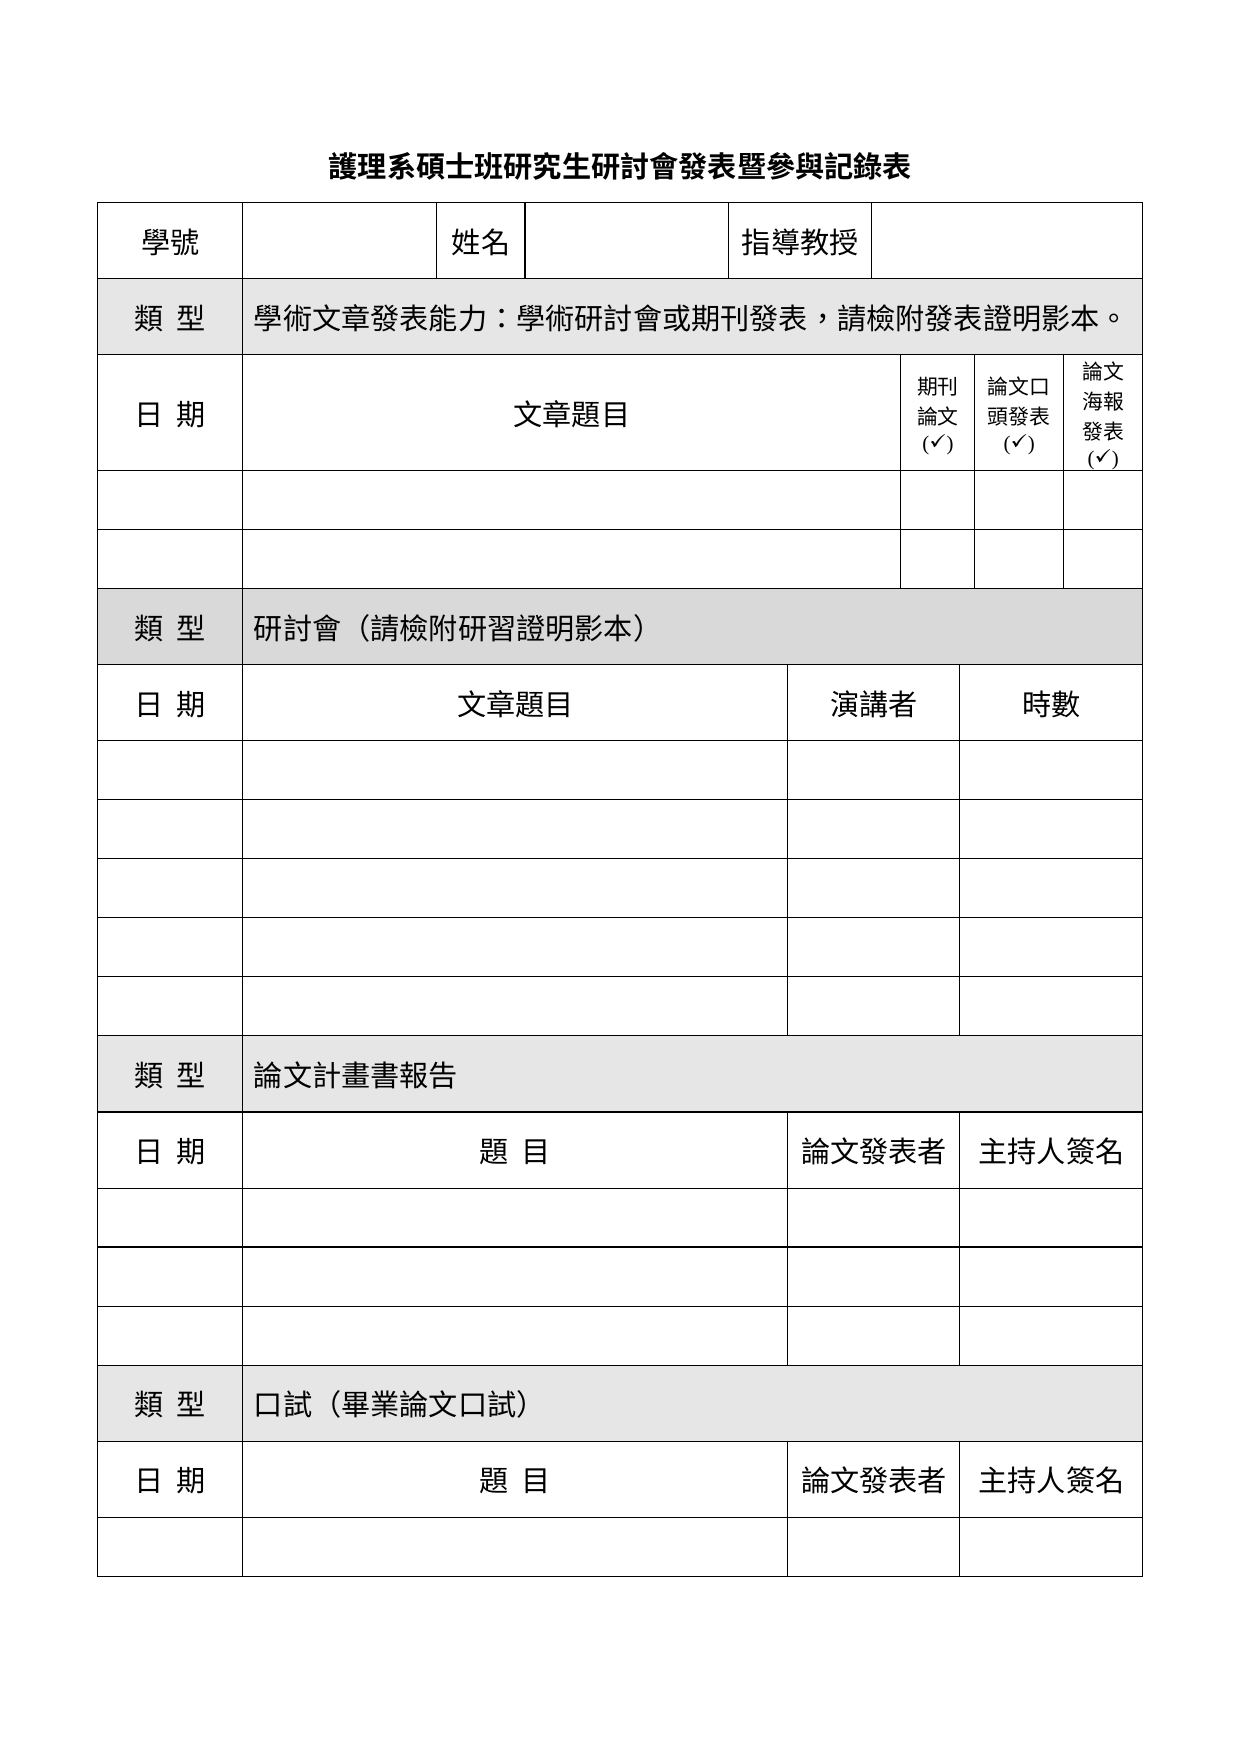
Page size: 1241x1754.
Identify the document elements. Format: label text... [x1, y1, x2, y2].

table_cell 主持人簽名 [960, 1113, 1142, 1187]
table_cell [960, 977, 1142, 1035]
table_cell [960, 1248, 1142, 1306]
table_cell [960, 800, 1142, 858]
table_header [243, 203, 436, 278]
table_cell [788, 1518, 959, 1576]
table_cell 日 期 [98, 355, 242, 470]
table_cell [98, 1248, 242, 1306]
table_cell [98, 800, 242, 858]
table_cell 題 目 [243, 1442, 787, 1517]
table_cell [98, 1307, 242, 1364]
table_cell [98, 741, 242, 799]
table_cell 題 目 [243, 1113, 787, 1187]
table_cell 類 型 [98, 279, 242, 354]
table_cell 文章題目 [243, 665, 787, 740]
table_cell 論文口頭發表() [975, 355, 1063, 470]
table_cell [98, 918, 242, 976]
table_cell 研討會（請檢附研習證明影本） [243, 589, 1142, 664]
table_header 姓名 [437, 203, 524, 278]
table_cell [98, 1189, 242, 1246]
table_cell 文章題目 [243, 355, 900, 470]
table_cell 論文海報 發表() [1064, 355, 1142, 470]
table_cell [788, 1248, 959, 1306]
table_cell [243, 918, 787, 976]
table_cell [788, 859, 959, 917]
table_cell 論文發表者 [788, 1113, 959, 1187]
table_cell 學術文章發表能力：學術研討會或期刊發表，請檢附發表證明影本。 [243, 279, 1142, 354]
table_cell 日 期 [98, 665, 242, 740]
table_header 學號 [98, 203, 242, 278]
table_cell [975, 530, 1063, 588]
table_header [872, 203, 1142, 278]
table_cell [243, 1307, 787, 1364]
table_cell 論文計畫書報告 [243, 1036, 1142, 1111]
table_header 指導教授 [729, 203, 871, 278]
table_cell [960, 1307, 1142, 1364]
table_cell [960, 1518, 1142, 1576]
table_cell [788, 918, 959, 976]
table_cell [788, 800, 959, 858]
table_cell 類 型 [98, 589, 242, 664]
table_cell [98, 977, 242, 1035]
table_cell 日 期 [98, 1442, 242, 1517]
table_header [526, 203, 728, 278]
table_cell [98, 471, 242, 529]
table_cell [960, 1189, 1142, 1246]
table_cell [243, 471, 900, 529]
table_cell [243, 800, 787, 858]
table_cell 論文發表者 [788, 1442, 959, 1517]
table_cell 演講者 [788, 665, 959, 740]
table_cell [98, 1518, 242, 1576]
table_cell [243, 859, 787, 917]
table_cell [901, 530, 974, 588]
table_cell 口試（畢業論文口試） [243, 1366, 1142, 1441]
table_cell [960, 741, 1142, 799]
table_cell 期刊論文 () [901, 355, 974, 470]
table_cell [98, 859, 242, 917]
table_cell 主持人簽名 [960, 1442, 1142, 1517]
table_cell [1064, 471, 1142, 529]
table_cell [975, 471, 1063, 529]
table_cell [243, 1248, 787, 1306]
text 護理系碩士班研究生研討會發表暨參與記錄表 [118, 127, 1122, 202]
table_cell [243, 1189, 787, 1246]
table_cell 時數 [960, 665, 1142, 740]
table_cell [243, 530, 900, 588]
table_cell [243, 977, 787, 1035]
table_cell 類 型 [98, 1036, 242, 1111]
table_cell [1064, 530, 1142, 588]
table_cell 類 型 [98, 1366, 242, 1441]
table_cell [788, 741, 959, 799]
table_cell [788, 1189, 959, 1246]
table_cell [788, 1307, 959, 1364]
table_cell [960, 918, 1142, 976]
table_cell [98, 530, 242, 588]
table_cell [243, 1518, 787, 1576]
table_cell 日 期 [98, 1113, 242, 1187]
table_cell [901, 471, 974, 529]
table_cell [788, 977, 959, 1035]
table_cell [960, 859, 1142, 917]
table_cell [243, 741, 787, 799]
